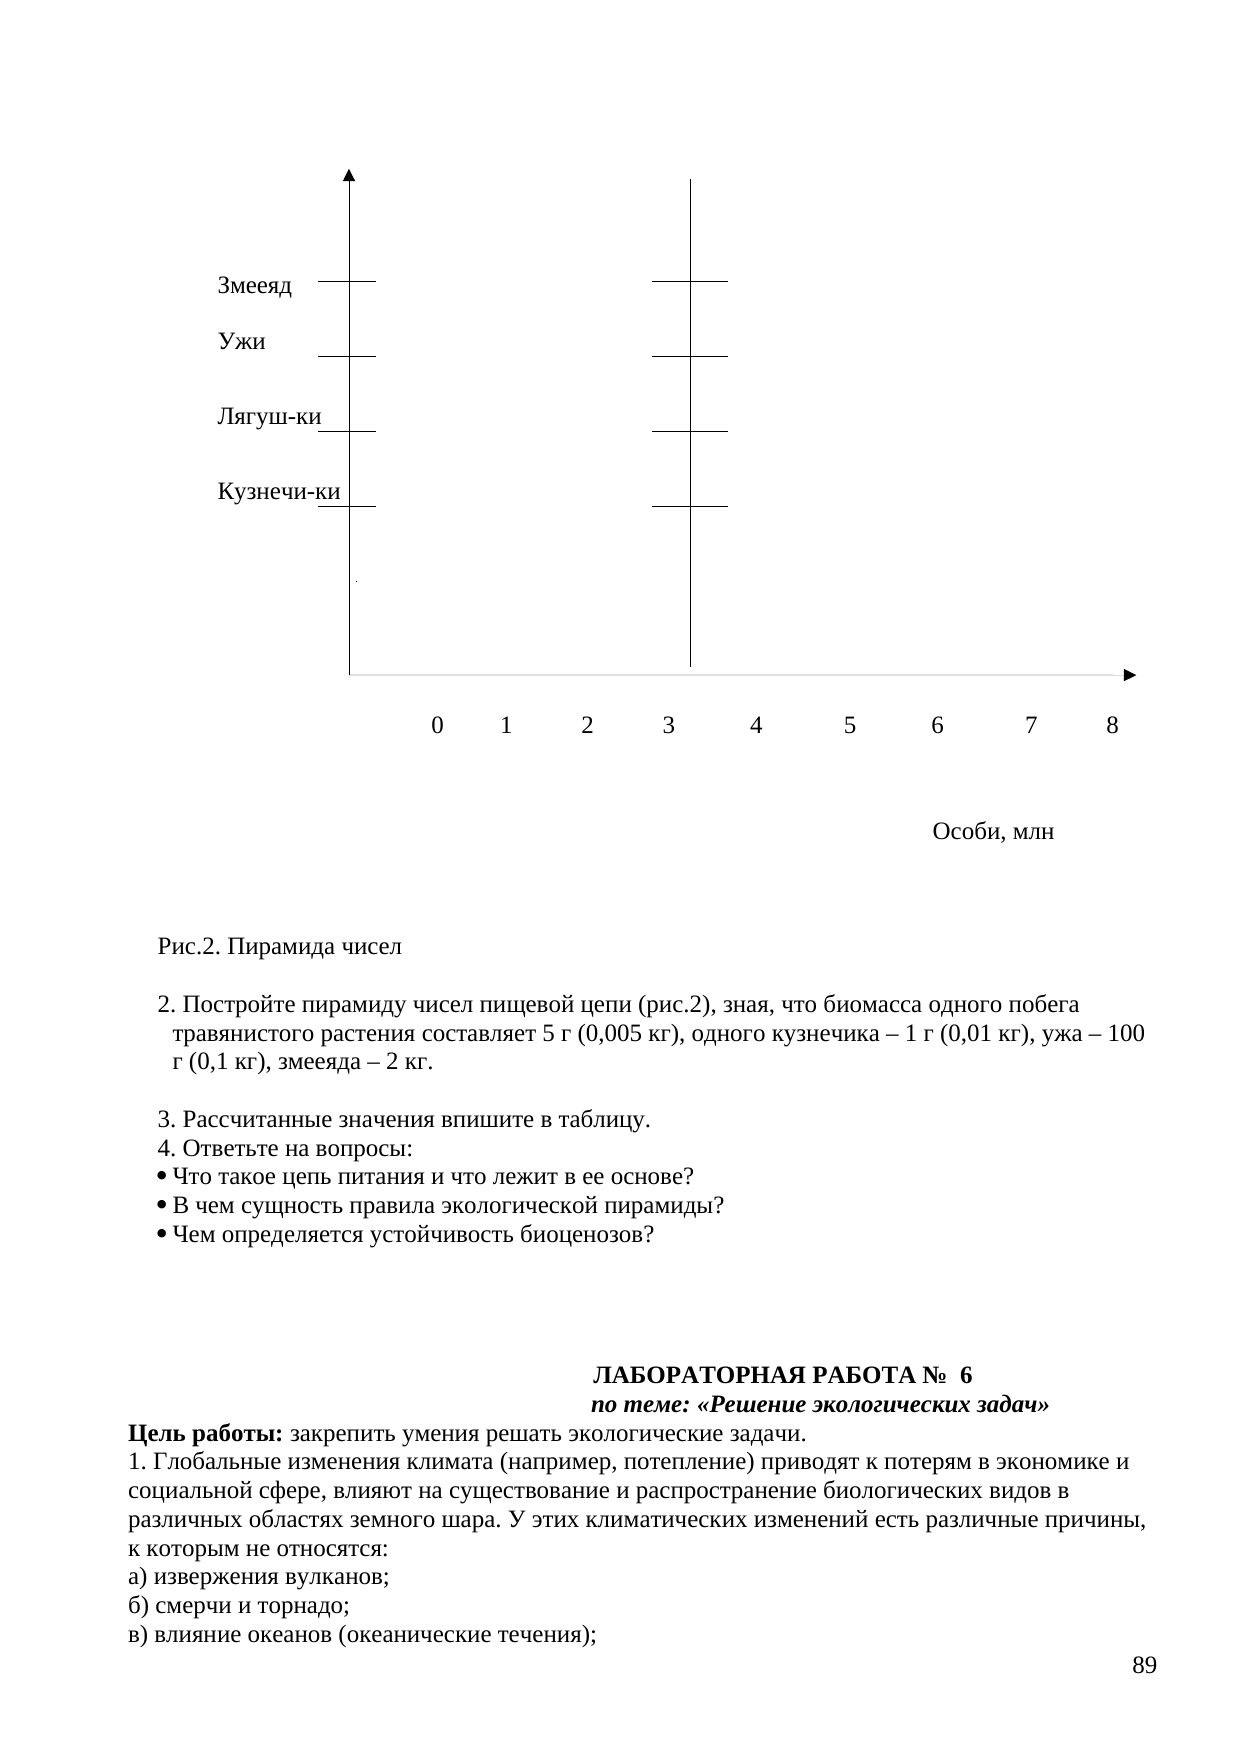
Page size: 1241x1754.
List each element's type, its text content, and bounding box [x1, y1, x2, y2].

list по теме: «Решение экологических задач» [483, 1389, 1157, 1418]
text 2. Постройте пирамиду чисел пищевой цепи (рис.2), зная, что биомасса одного побега травянистого растения составляет (), одного кузнечика – (), ужа – (), змееяда – . [157, 989, 1157, 1075]
list Чем определяется устойчивость биоценозов? [157, 1219, 1157, 1248]
list Цель работы: закрепить умения решать экологические задачи. [128, 1418, 1157, 1446]
text а) извержения вулканов; [128, 1561, 1157, 1590]
text ЛАБОРАТОРНАЯ РАБОТА № 6 [408, 1360, 1157, 1389]
text 3. Рассчитанные значения впишите в таблицу. [157, 1104, 1157, 1133]
text б) смерчи и торнадо; [128, 1590, 1157, 1619]
text 1. Глобальные изменения климата (например, потепление) приводят к потерям в экономике и социальной сфере, влияют на существование и распространение биологических видов в различных областях земного шара. У этих климатических изменений есть различные причины, к которым не относятся: [128, 1446, 1157, 1561]
list В чем сущность правила экологической пирамиды? [157, 1190, 1157, 1219]
text 4. Ответьте на вопросы: [157, 1133, 1157, 1161]
text Особи, млн [157, 816, 1157, 845]
text в) влияние океанов (океанические течения); [128, 1619, 1157, 1648]
text Рис.2. Пирамида чисел [157, 931, 1157, 960]
list Что такое цепь питания и что лежит в ее основе? [157, 1161, 1157, 1190]
